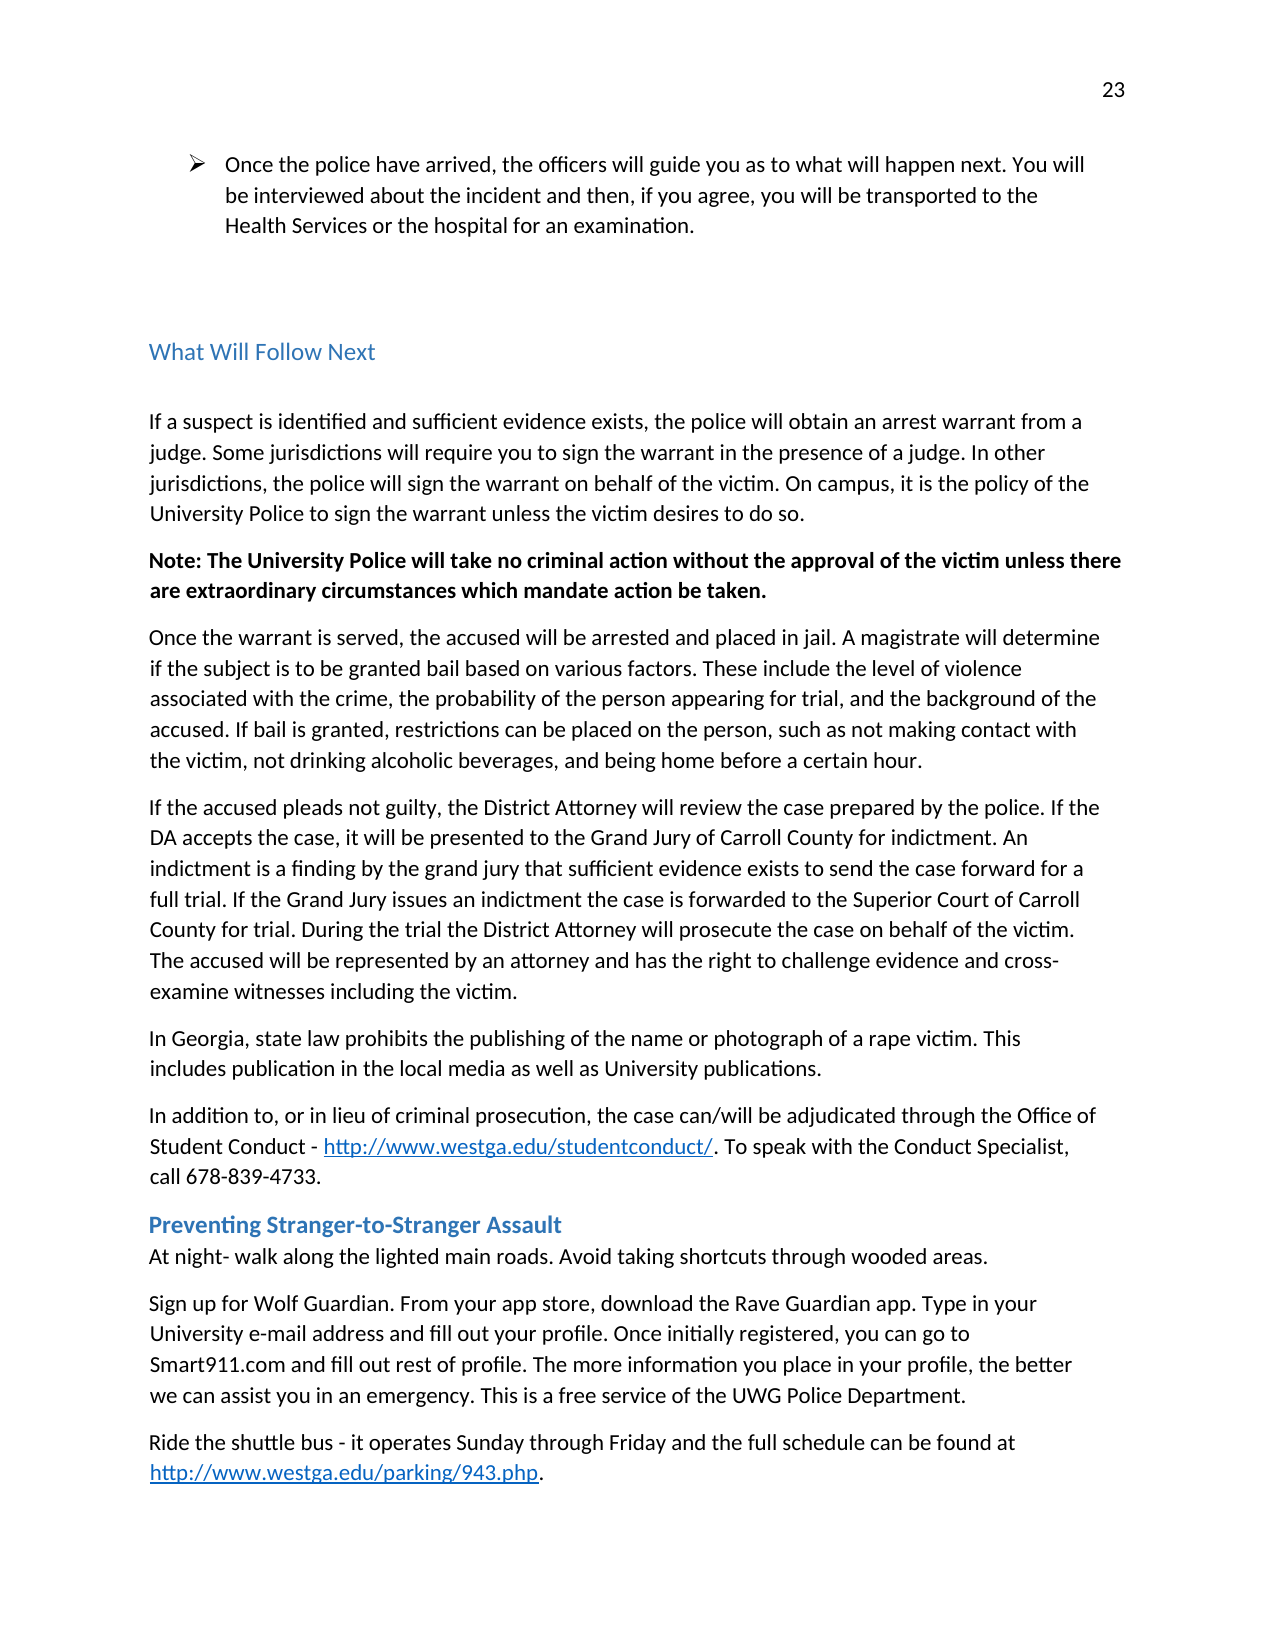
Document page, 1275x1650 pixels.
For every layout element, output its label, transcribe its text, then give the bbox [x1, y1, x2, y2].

text If a suspect is identified and sufficient evidence exists, the police will obtain an arrest warrant from a judge. Some jurisdictions will require you to sign the warrant in the presence of a judge. In other jurisdictions, the police will sign the warrant on behalf of the victim. On campus, it is the policy of the University Police to sign the warrant unless the victim desires to do so. [148, 407, 1102, 527]
text In Georgia, state law prohibits the publishing of the name or photograph of a rape victim. This includes publication in the local media as well as University publications. [148, 1024, 1102, 1082]
text Sign up for Wolf Guardian. From your app store, download the Rave Guardian app. Type in your University e-mail address and fill out your profile. Once initially registered, you can go to Smart911.com and fill out rest of profile. The more information you place in your profile, the better we can assist you in an emergency. This is a free service of the UWG Police Department. [148, 1289, 1102, 1409]
text Once the warrant is served, the accused will be arrested and placed in jail. A magistrate will determine if the subject is to be granted bail based on various factors. These include the level of violence associated with the crime, the probability of the person appearing for trial, and the background of the accused. If bail is granted, restrictions can be placed on the person, such as not making contact with the victim, not drinking alcoholic beverages, and being home before a certain hour. [148, 623, 1102, 774]
text At night- walk along the lighted main roads. Avoid taking shortcuts through wooded areas. [148, 1242, 1102, 1270]
list Once the police have arrived, the officers will guide you as to what will happen next. You will be interviewed about the incident and then, if you agree, you will be transported to the Health Services or the hospital for an examination. [187, 150, 1102, 239]
text In addition to, or in lieu of criminal prosecution, the case can/will be adjudicated through the Office of Student Conduct - http://www.westga.edu/studentconduct/. To speak with the Conduct Specialist, call 678-839-4733. [148, 1101, 1102, 1191]
text Ride the shuttle bus - it operates Sunday through Friday and the full schedule can be found at http://www.westga.edu/parking/943.php. [148, 1428, 1102, 1486]
text Note: The University Police will take no criminal action without the approval of the victim unless there are extraordinary circumstances which mandate action be taken. [148, 546, 1125, 604]
text What Will Follow Next [148, 336, 1125, 366]
text If the accused pleads not guilty, the District Attorney will review the case prepared by the police. If the DA accepts the case, it will be presented to the Grand Jury of Carroll County for indictment. An indictment is a finding by the grand jury that sufficient evidence exists to send the case forward for a full trial. If the Grand Jury issues an indictment the case is forwarded to the Superior Court of Carroll County for trial. During the trial the District Attorney will prosecute the case on behalf of the victim. The accused will be represented by an attorney and has the right to challenge evidence and cross-examine witnesses including the victim. [148, 793, 1102, 1005]
text Preventing Stranger-to-Stranger Assault [148, 1209, 1125, 1240]
